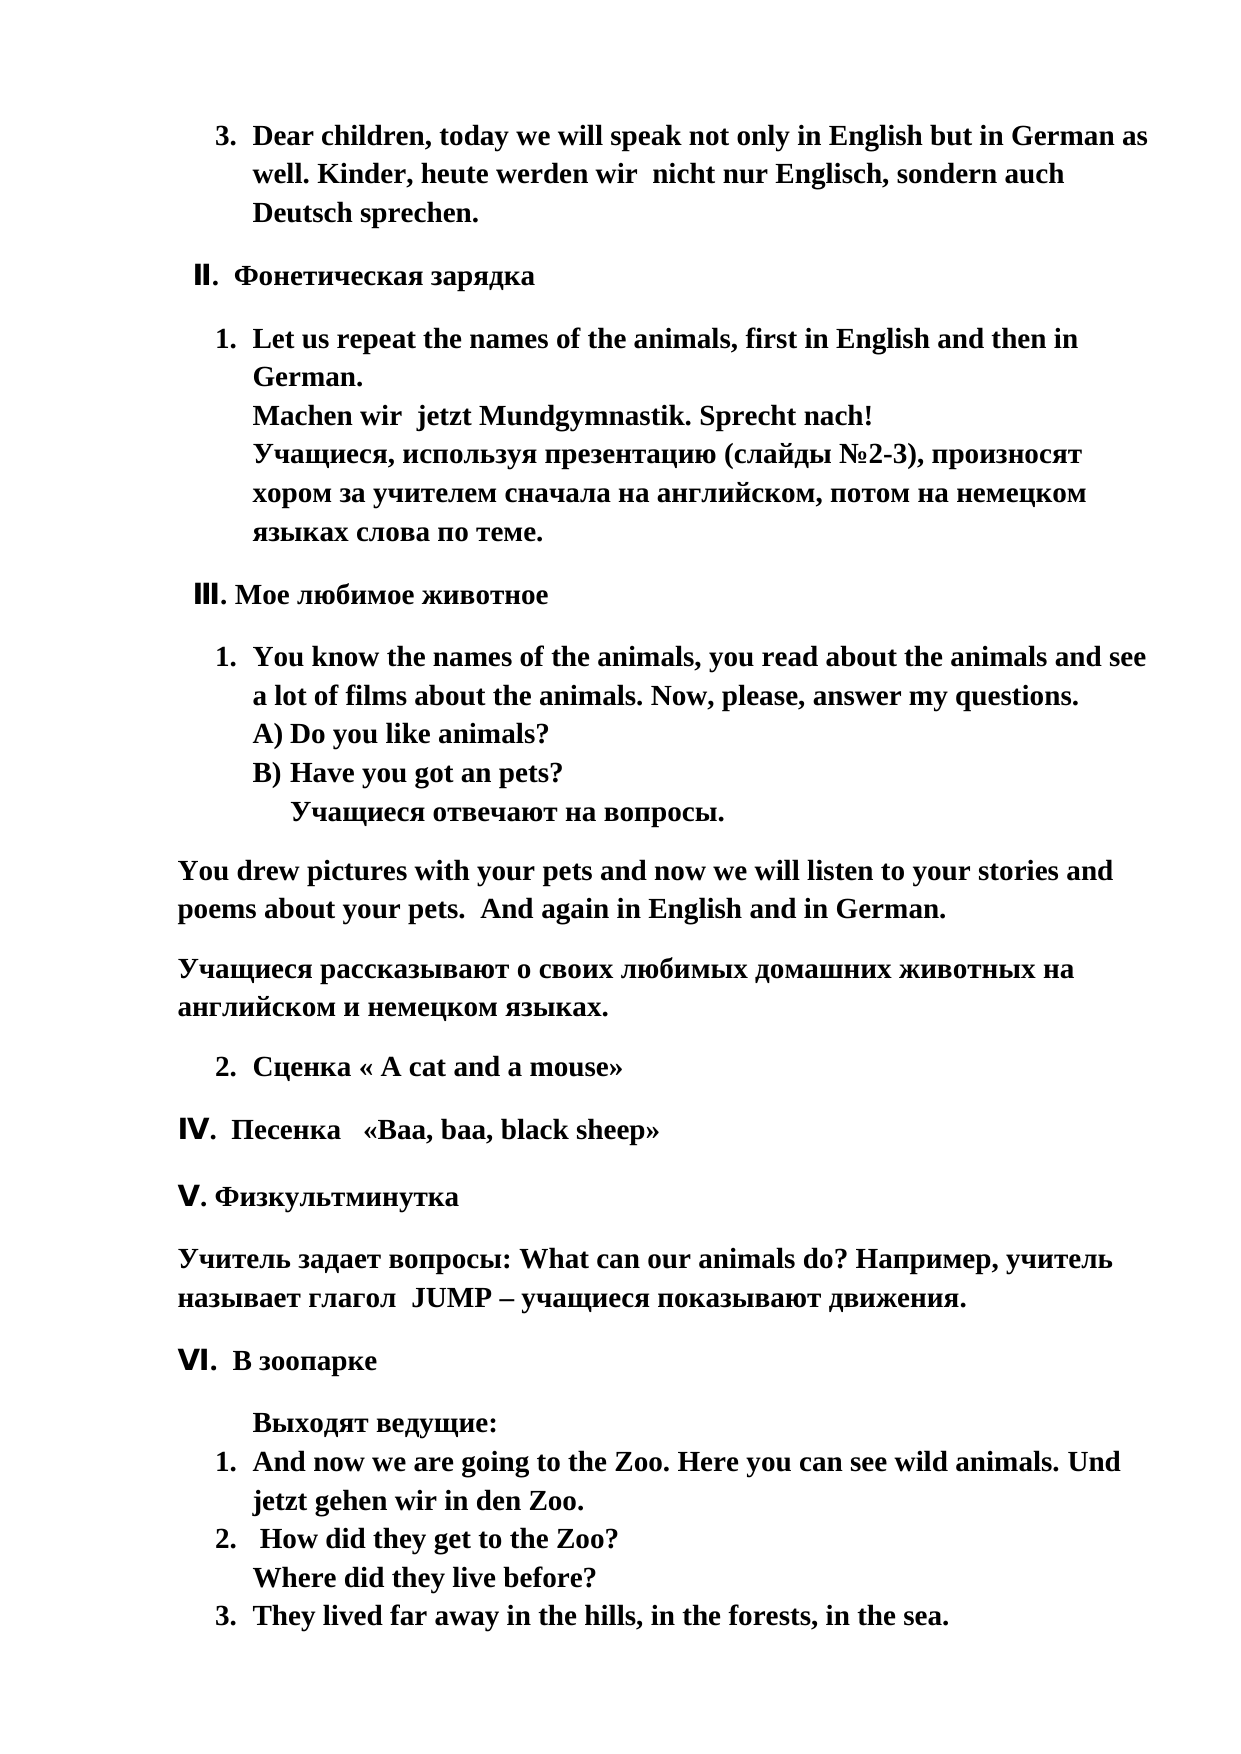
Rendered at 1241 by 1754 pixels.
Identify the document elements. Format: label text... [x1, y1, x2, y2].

list Have you got an pets? [252, 755, 1152, 789]
list Do you like animals? [252, 717, 1152, 750]
list Dear children, today we will speak not only in English but in German as well. Kinder, heute werden wir nicht nur Englisch, sondern auch Deutsch sprechen. [215, 118, 1152, 229]
list They lived far away in the hills, in the forests, in the sea. [215, 1598, 1152, 1632]
text Ⅵ. В зоопарке [177, 1339, 1152, 1379]
list Учащиеся отвечают на вопросы. [290, 794, 1152, 827]
list Учащиеся, используя презентацию (слайды №2-3), произносят хором за учителем сначала на английском, потом на немецком языках слова по теме. [252, 437, 1152, 547]
text Ⅱ. Фонетическая зарядка [177, 254, 1152, 294]
text Ⅴ. Физкультминутка [177, 1175, 1152, 1214]
list And now we are going to the Zoo. Here you can see wild animals. Und jetzt gehen wir in den Zoo. [215, 1444, 1152, 1516]
list How did they get to the Zoo? [215, 1521, 1152, 1555]
text Ⅳ. Песенка «Baa, baa, black sheep» [177, 1108, 1152, 1148]
list Выходят ведущие: [252, 1406, 1152, 1439]
text You drew pictures with your pets and now we will listen to your stories and poems about your pets. And again in English and in German. [177, 853, 1152, 925]
list Let us repeat the names of the animals, first in English and then in German. [215, 321, 1152, 393]
list You know the names of the animals, you read about the animals and see a lot of films about the animals. Now, please, answer my questions. [215, 639, 1152, 712]
text Учащиеся рассказывают о своих любимых домашних животных на английском и немецком языках. [177, 951, 1152, 1023]
list Сценка « A cat and a mouse» [215, 1049, 1152, 1082]
text Ⅲ. Мое любимое животное [177, 573, 1152, 613]
list Where did they live before? [252, 1560, 1152, 1593]
list Machen wir jetzt Mundgymnastik. Sprecht nach! [252, 398, 1152, 432]
text Учитель задает вопросы: What can our animals do? Например, учитель называет глагол JUMP – учащиеся показывают движения. [177, 1241, 1152, 1313]
